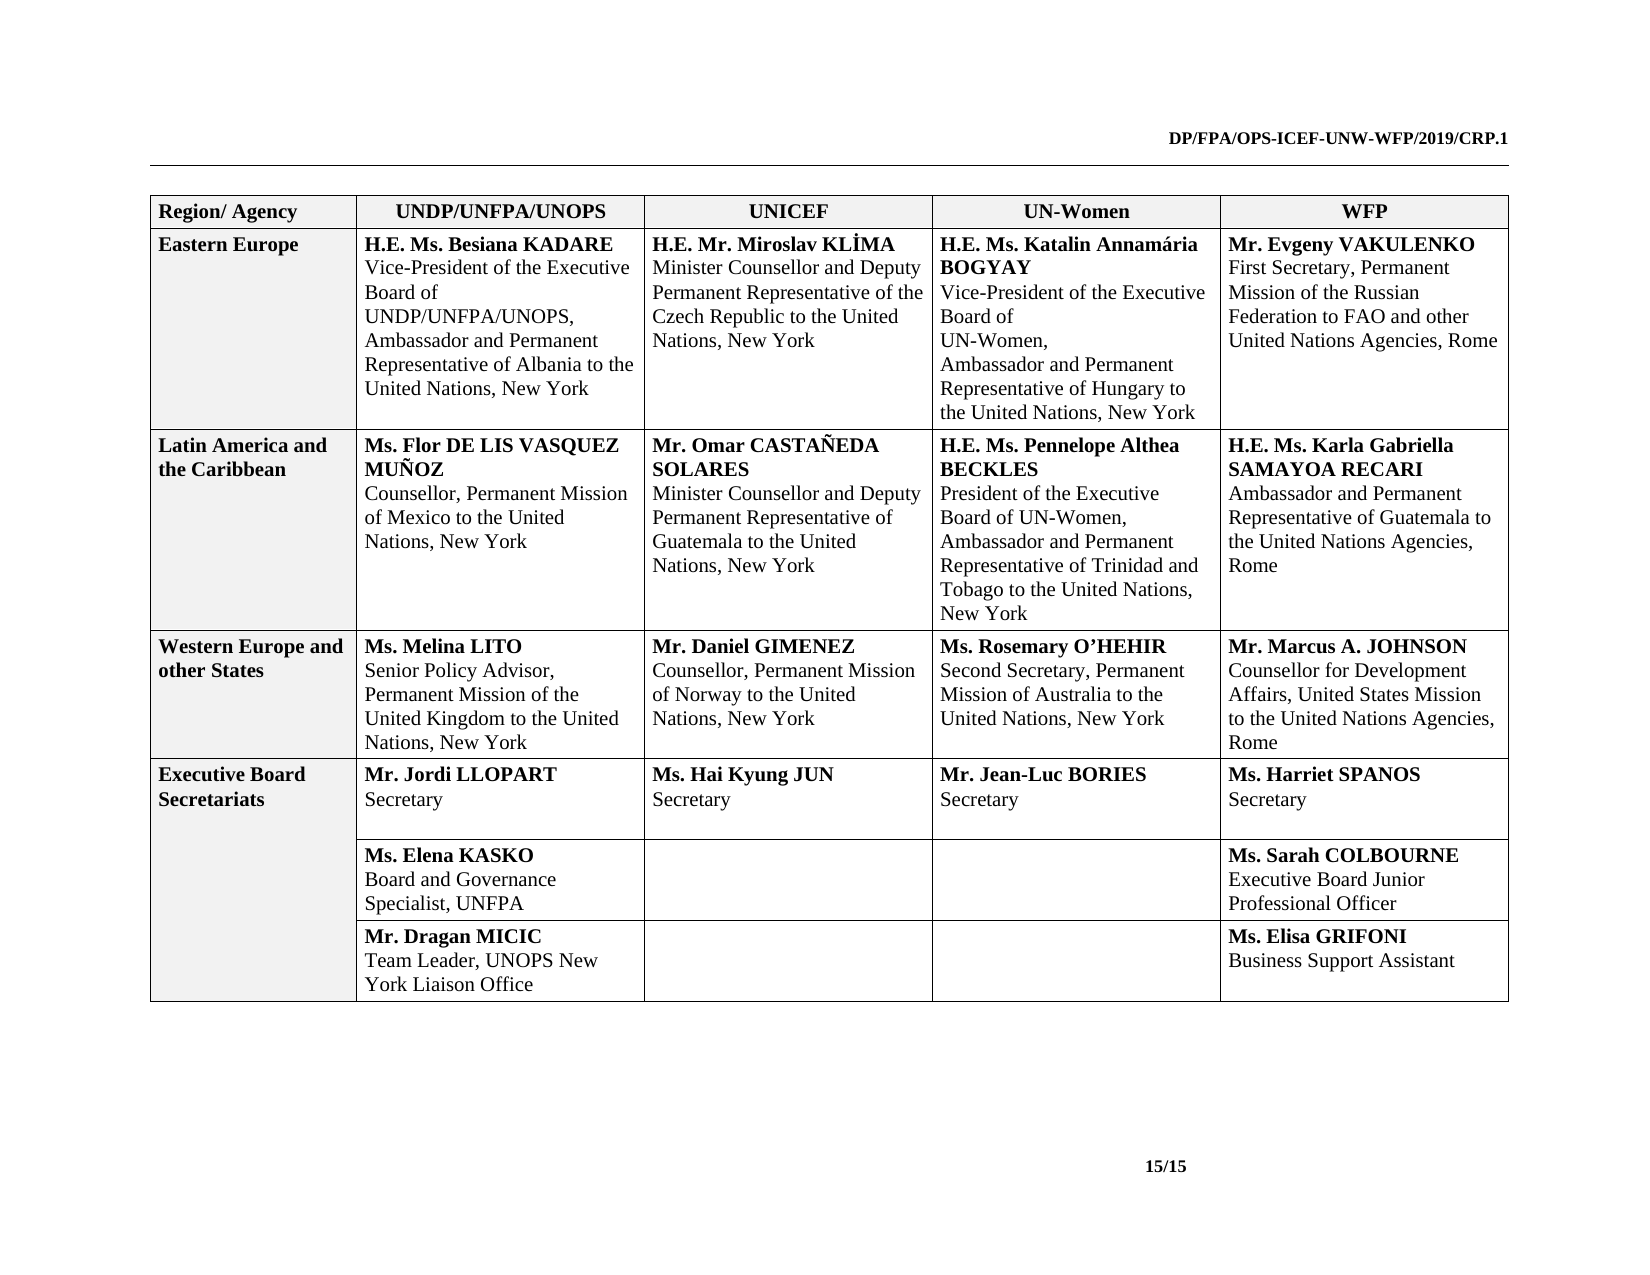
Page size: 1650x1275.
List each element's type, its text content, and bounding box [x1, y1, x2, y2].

table_cell Ms. Harriet SPANOS Secretary [1221, 759, 1508, 839]
table_header WFP [1221, 196, 1508, 227]
table_cell Ms. Melina LITO Senior Policy Advisor, Permanent Mission of the United Kingdom to the United Nations, New York [357, 631, 644, 758]
table_cell Western Europe and other States [151, 631, 356, 758]
table_cell Mr. Omar CASTAÑEDA SOLARES Minister Counsellor and Deputy Permanent Representative of Guatemala to the United Nations, New York [645, 430, 932, 629]
table_cell Executive Board Secretariats [151, 759, 356, 1001]
table_cell Ms. Hai Kyung JUN Secretary [645, 759, 932, 839]
table_header Region/ Agency [151, 196, 356, 227]
table_cell H.E. Ms. Katalin Annamária BOGYAY Vice-President of the Executive Board of UN-Women, Ambassador and Permanent Representative of Hungary to the United Nations, New York [933, 229, 1220, 428]
table_cell H.E. Ms. Karla Gabriella SAMAYOA RECARI Ambassador and Permanent Representative of Guatemala to the United Nations Agencies, Rome [1221, 430, 1508, 629]
table_header UNICEF [645, 196, 932, 227]
table_cell Mr. Marcus A. JOHNSON Counsellor for Development Affairs, United States Mission to the United Nations Agencies, Rome [1221, 631, 1508, 758]
table_cell [933, 921, 1220, 1001]
table_cell Mr. Jordi LLOPART Secretary [357, 759, 644, 839]
table_cell H.E. Ms. Pennelope Althea BECKLES President of the Executive Board of UN-Women, Ambassador and Permanent Representative of Trinidad and Tobago to the United Nations, New York [933, 430, 1220, 629]
table_cell [933, 840, 1220, 920]
table_cell H.E. Mr. Miroslav KLİMA Minister Counsellor and Deputy Permanent Representative of the Czech Republic to the United Nations, New York [645, 229, 932, 428]
table_cell Ms. Flor DE LIS VASQUEZ MUÑOZ Counsellor, Permanent Mission of Mexico to the United Nations, New York [357, 430, 644, 629]
table_cell Latin America and the Caribbean [151, 430, 356, 629]
table_header UN-Women [933, 196, 1220, 227]
table_cell Mr. Dragan MICIC Team Leader, UNOPS New York Liaison Office [357, 921, 644, 1001]
table_cell Mr. Daniel GIMENEZ Counsellor, Permanent Mission of Norway to the United Nations, New York [645, 631, 932, 758]
table_cell Ms. Elena KASKO Board and Governance Specialist, UNFPA [357, 840, 644, 920]
table_cell Ms. Elisa GRIFONI Business Support Assistant [1221, 921, 1508, 1001]
table_cell Eastern Europe [151, 229, 356, 428]
table_cell Ms. Sarah COLBOURNE Executive Board Junior Professional Officer [1221, 840, 1508, 920]
table_cell [645, 840, 932, 920]
table_header UNDP/UNFPA/UNOPS [357, 196, 644, 227]
table_cell [645, 921, 932, 1001]
table_cell Mr. Evgeny VAKULENKO First Secretary, Permanent Mission of the Russian Federation to FAO and other United Nations Agencies, Rome [1221, 229, 1508, 428]
table_cell Ms. Rosemary O’HEHIR Second Secretary, Permanent Mission of Australia to the United Nations, New York [933, 631, 1220, 758]
table_cell Mr. Jean-Luc BORIES Secretary [933, 759, 1220, 839]
table_cell H.E. Ms. Besiana KADARE Vice-President of the Executive Board of UNDP/UNFPA/UNOPS, Ambassador and Permanent Representative of Albania to the United Nations, New York [357, 229, 644, 428]
